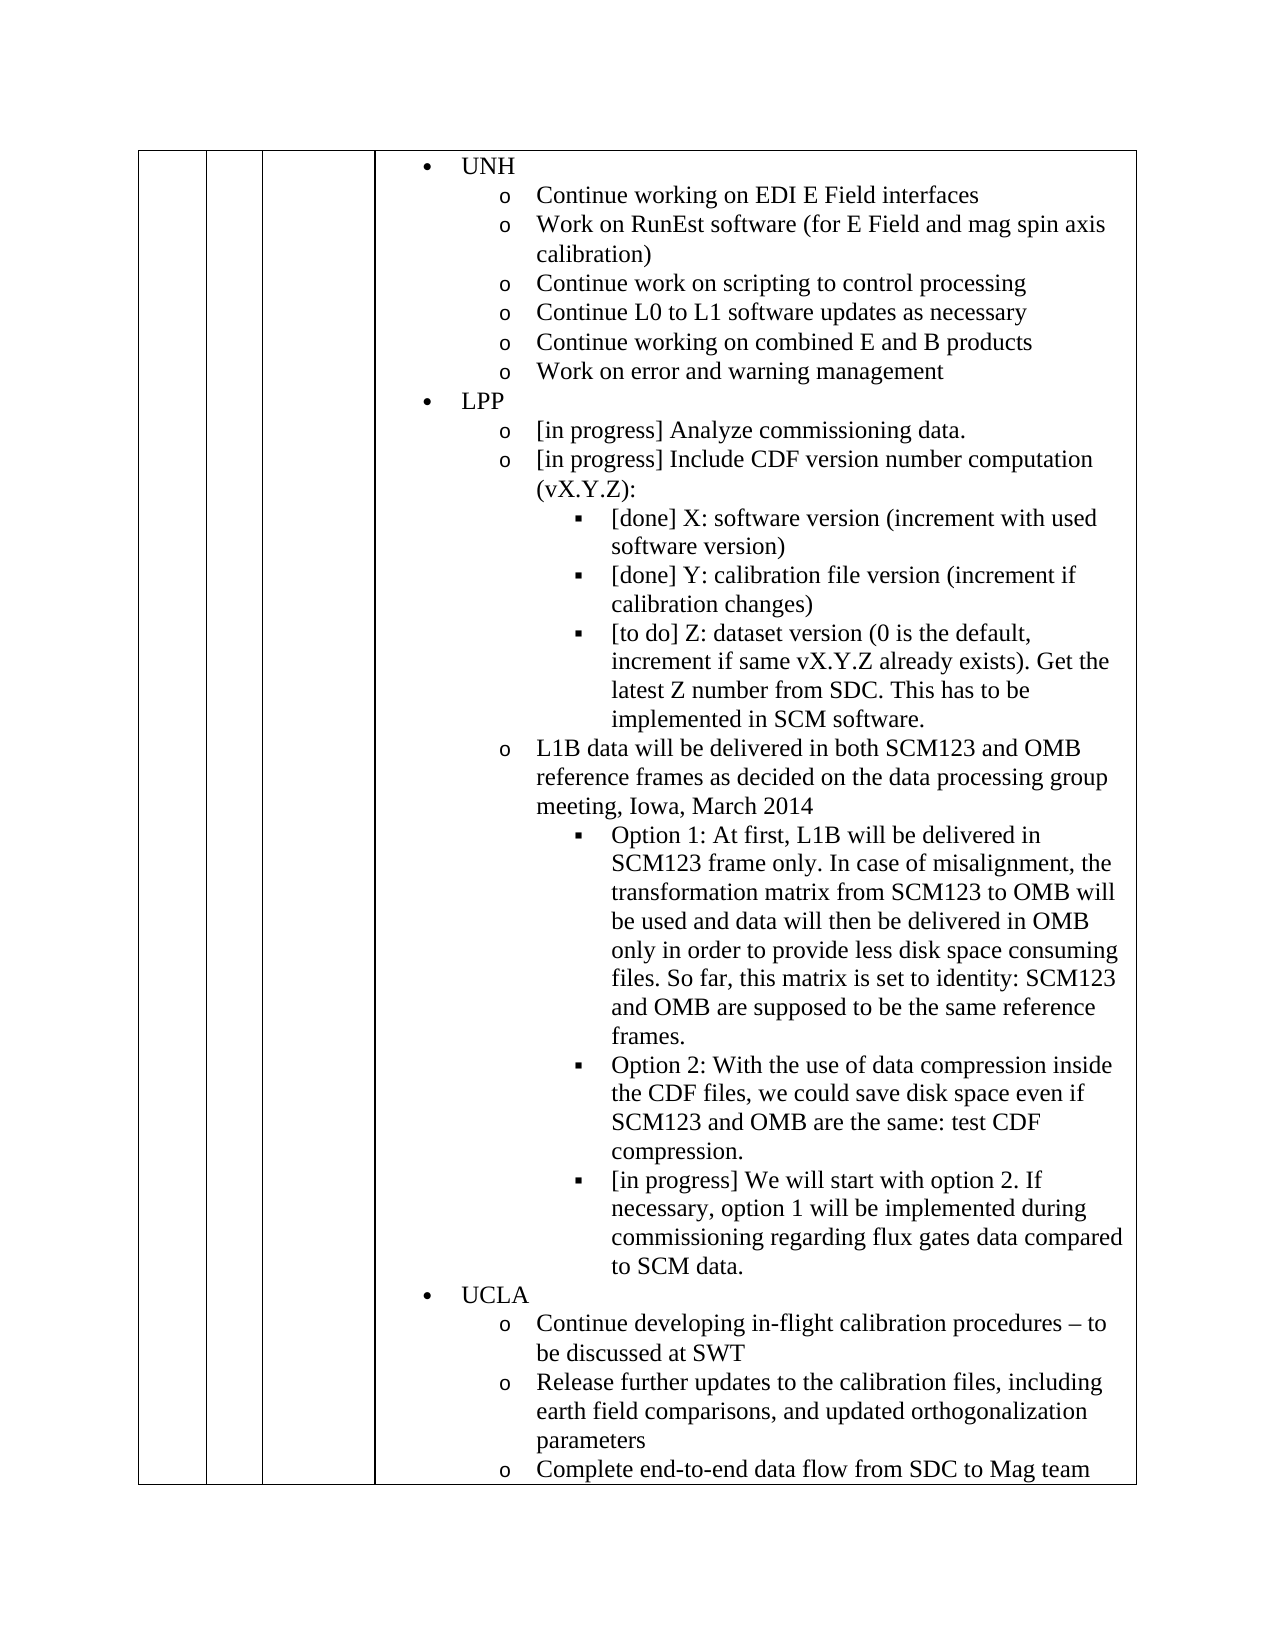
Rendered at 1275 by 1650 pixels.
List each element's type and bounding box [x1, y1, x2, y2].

table_cell [263, 151, 374, 1483]
table_cell [376, 151, 1136, 1483]
table_cell [207, 151, 262, 1483]
table_cell [139, 151, 206, 1483]
